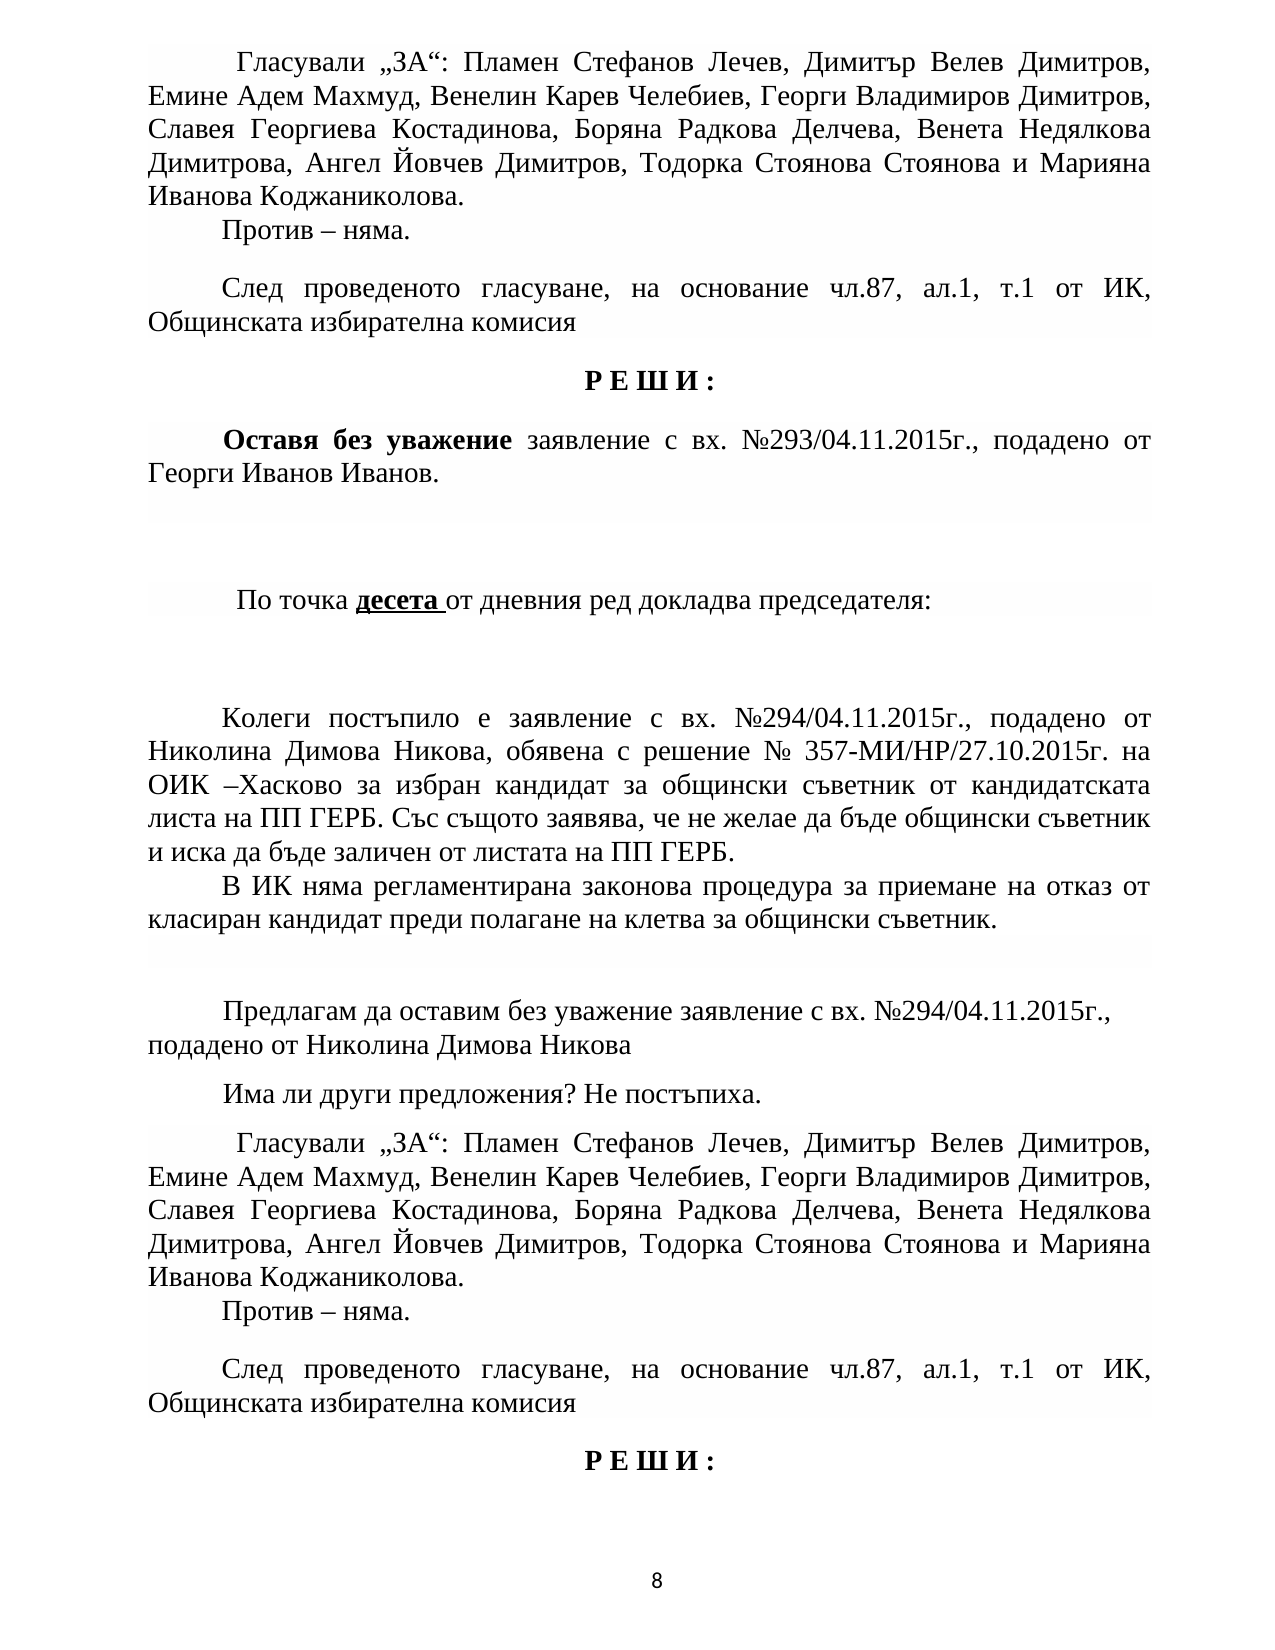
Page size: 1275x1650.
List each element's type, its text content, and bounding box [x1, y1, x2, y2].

list Гласували „ЗА“: Пламен Стефанов Лечев, Димитър Велев Димитров, Емине Адем Махмуд, Венелин Карев Челебиев, Георги Владимиров Димитров, Славея Георгиева Костадинова, Боряна Радкова Делчева, Венета Недялкова Димитрова, Ангел Йовчев Димитров, Тодорка Стоянова Стоянова и Марияна Иванова Коджаниколова. [148, 44, 1152, 212]
text След проведеното гласуване, на основание чл.87, ал.1, т.1 от ИК, Общинската избирателна комисия [148, 271, 1152, 338]
list Гласували „ЗА“: Пламен Стефанов Лечев, Димитър Велев Димитров, Емине Адем Махмуд, Венелин Карев Челебиев, Георги Владимиров Димитров, Славея Георгиева Костадинова, Боряна Радкова Делчева, Венета Недялкова Димитрова, Ангел Йовчев Димитров, Тодорка Стоянова Стоянова и Марияна Иванова Коджаниколова. [148, 1125, 1152, 1293]
text Р Е Ш И : [148, 1443, 1152, 1477]
list По точка десета от дневния ред докладва председателя: [148, 582, 1152, 616]
list Против – няма. [148, 1293, 1152, 1326]
text Р Е Ш И : [148, 363, 1152, 396]
list Против – няма. [148, 212, 1152, 246]
text Оставя без уважение заявление с вх. №293/04.11.2015г., подадено от Георги Иванов Иванов. [148, 422, 1152, 489]
text Предлагам да оставим без уважение заявление с вх. №294/04.11.2015г., подадено от Николина Димова Никова [148, 993, 1152, 1060]
text Колеги постъпило е заявление с вх. №294/04.11.2015г., подадено от Николина Димова Никова, обявена с решение № 357-МИ/НР/27.10.2015г. на ОИК –Хасково за избран кандидат за общински съветник от кандидатската листа на ПП ГЕРБ. Със същото заявява, че не желае да бъде общински съветник и иска да бъде заличен от листата на ПП ГЕРБ. [148, 700, 1152, 868]
text Има ли други предложения? Не постъпиха. [148, 1076, 1152, 1109]
text След проведеното гласуване, на основание чл.87, ал.1, т.1 от ИК, Общинската избирателна комисия [148, 1351, 1152, 1418]
text В ИК няма регламентирана законова процедура за приемане на отказ от класиран кандидат преди полагане на клетва за общински съветник. [148, 868, 1152, 935]
